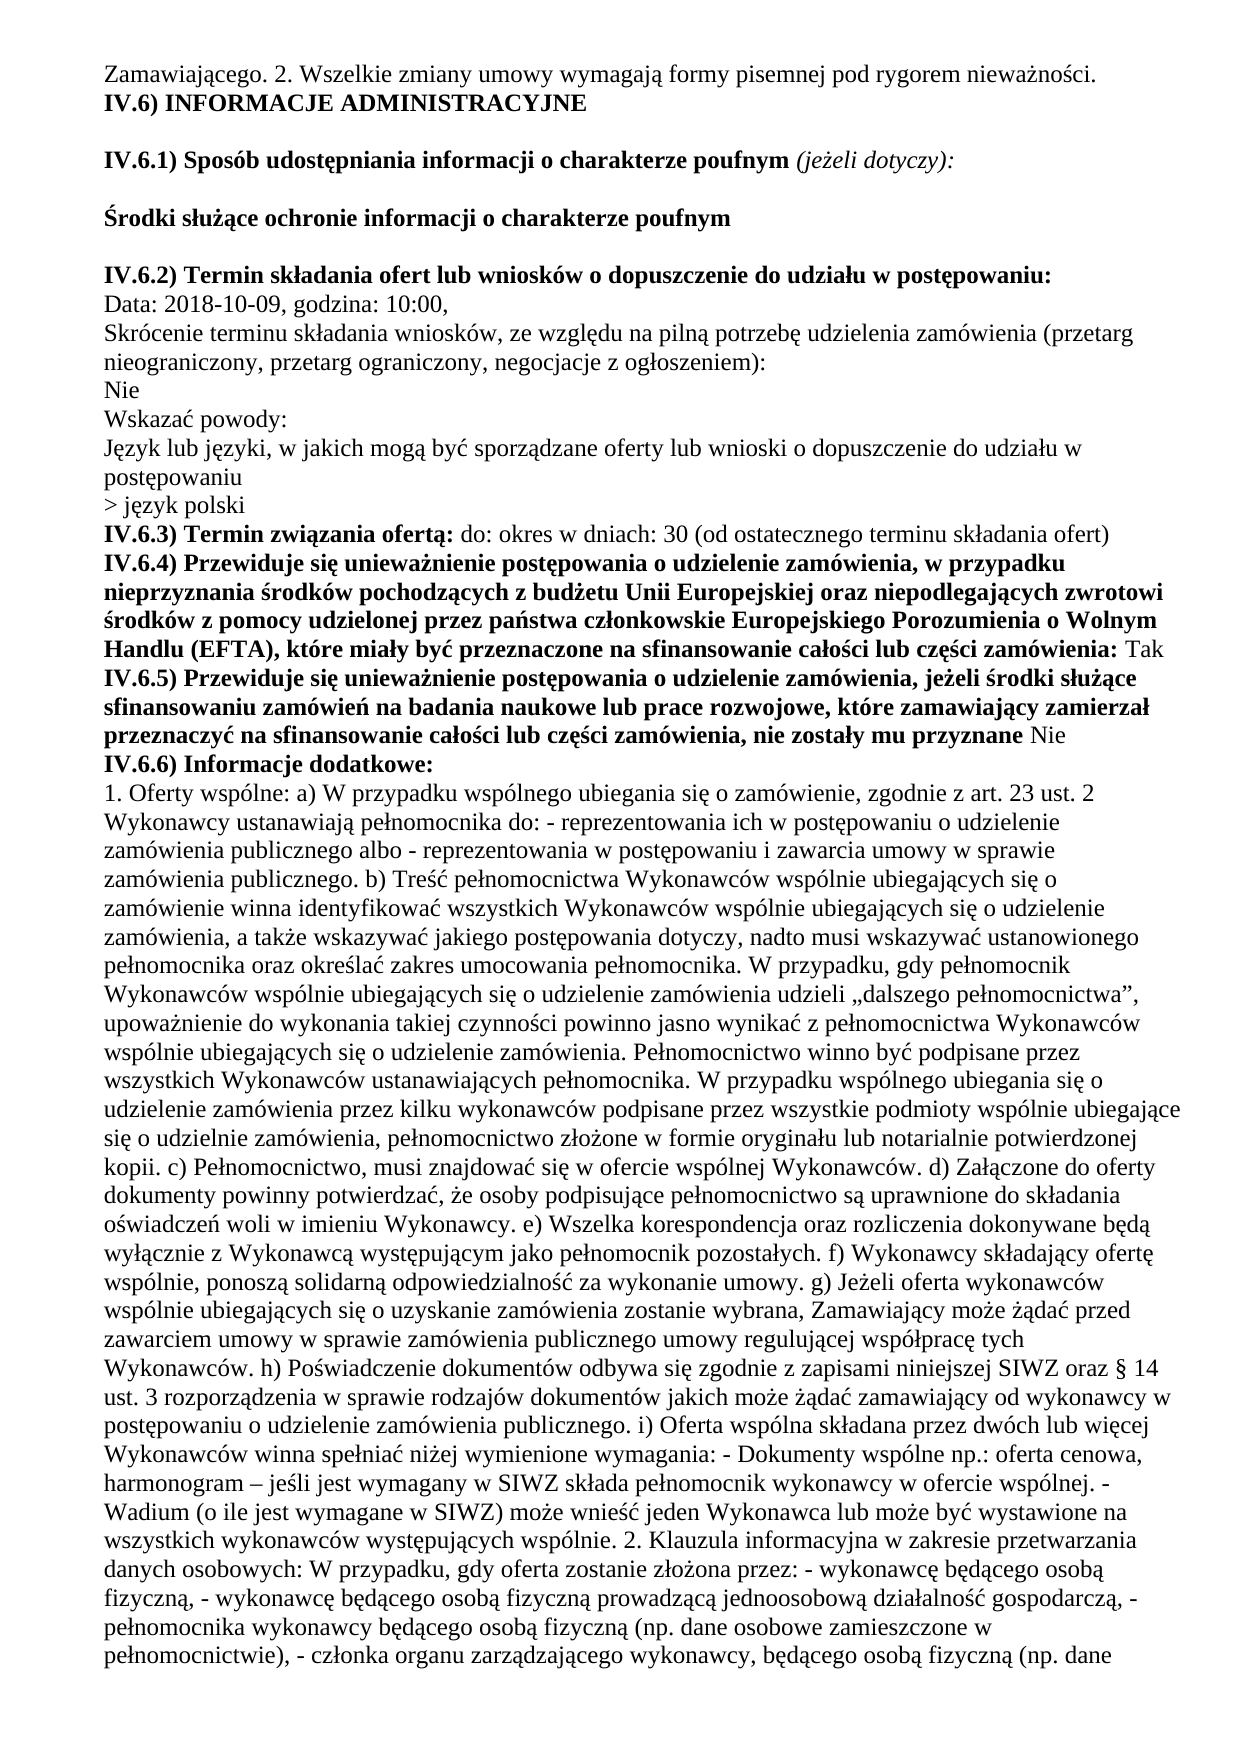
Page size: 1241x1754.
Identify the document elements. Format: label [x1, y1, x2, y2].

text [103, 59, 1181, 1669]
